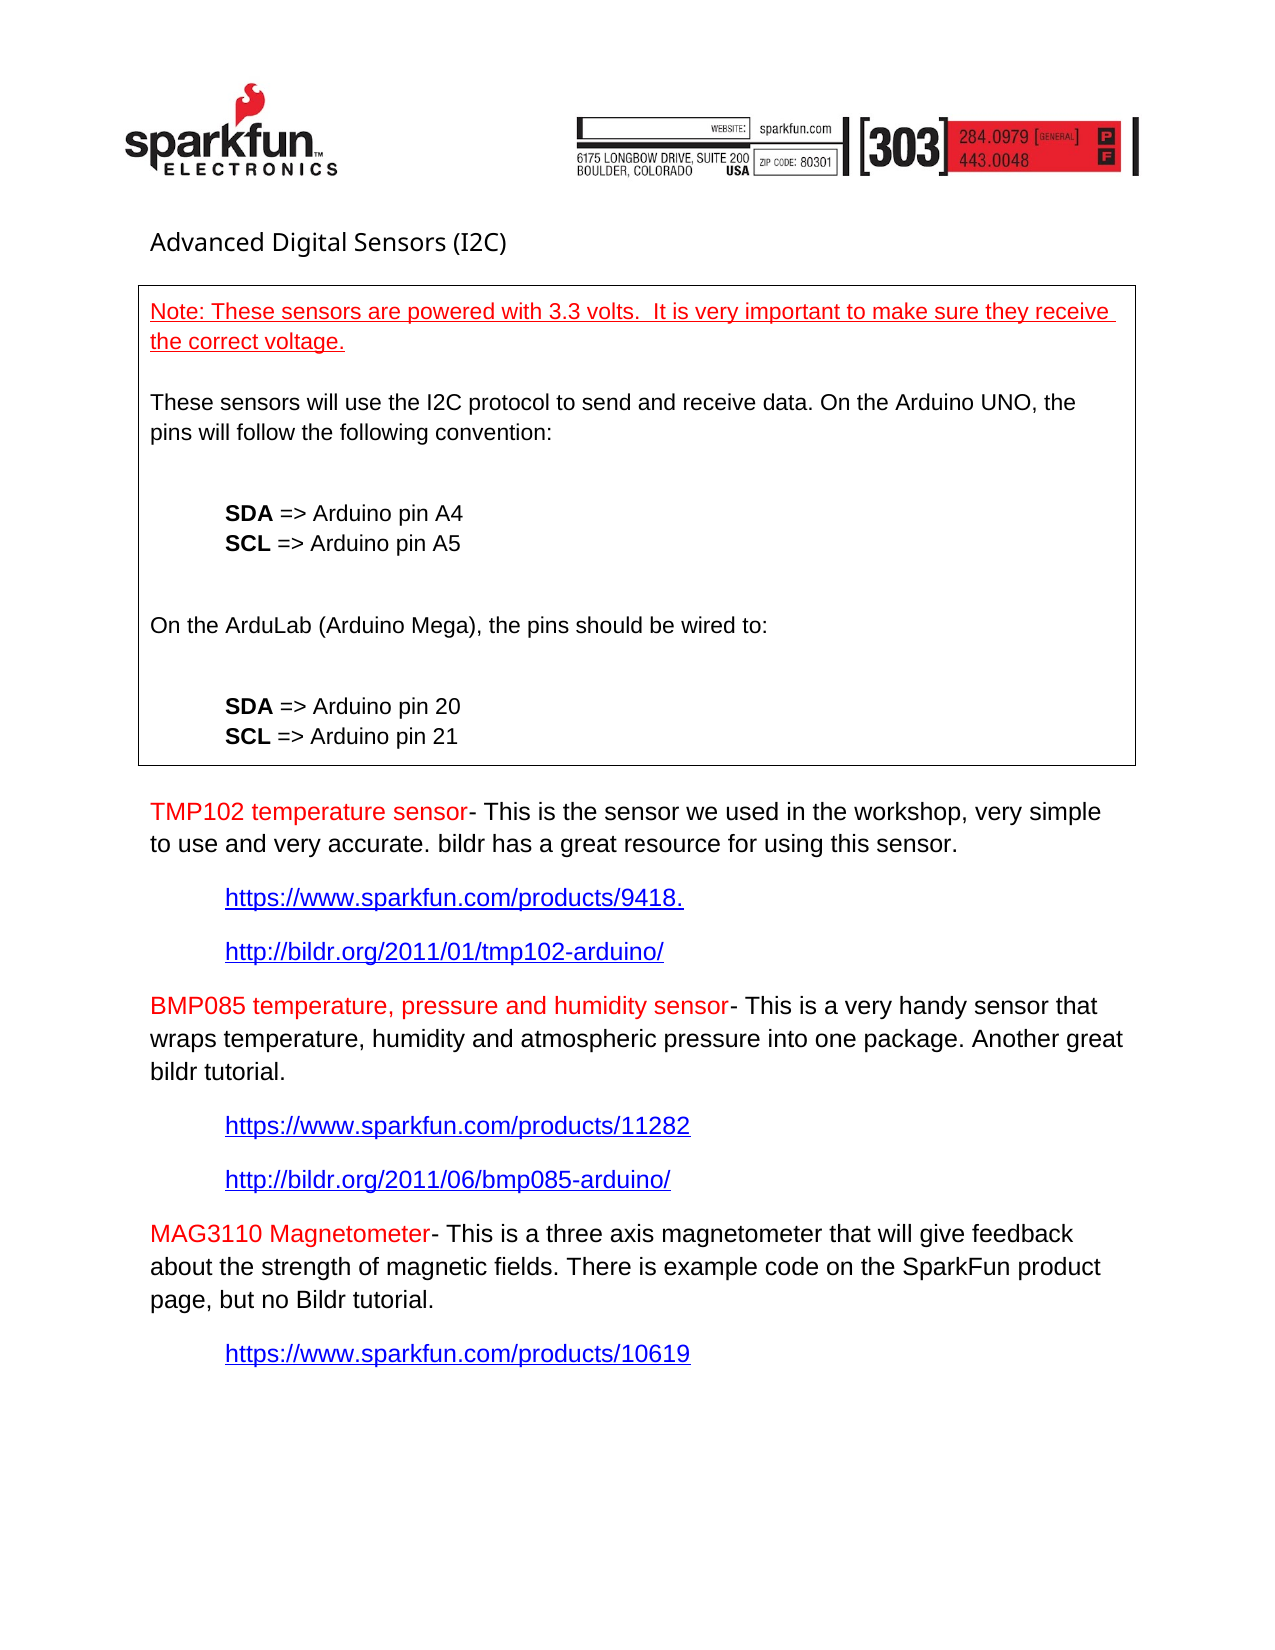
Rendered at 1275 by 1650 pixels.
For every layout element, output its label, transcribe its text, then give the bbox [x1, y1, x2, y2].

text BMP085 temperature, pressure and humidity sensor- This is a very handy sensor that wraps temperature, humidity and atmospheric pressure into one package. Another great bildr tutorial. [150, 991, 1125, 1086]
text TMP102 temperature sensor- This is the sensor we used in the workshop, very simple to use and very accurate. bildr has a great resource for using this sensor. [150, 796, 1125, 858]
text https://www.sparkfun.com/products/9418. [150, 883, 1125, 912]
text Advanced Digital Sensors (I2C) [150, 225, 1125, 259]
text https://www.sparkfun.com/products/11282 [150, 1111, 1125, 1140]
picture [112, 60, 1163, 211]
text MAG3110 Magnetometer- This is a three axis magnetometer that will give feedback about the strength of magnetic fields. There is example code on the SparkFun product page, but no Bildr tutorial. [150, 1219, 1125, 1313]
text https://www.sparkfun.com/products/10619 [150, 1338, 1125, 1367]
text http://bildr.org/2011/06/bmp085-arduino/ [150, 1165, 1125, 1193]
table_header Note: These sensors are powered with 3.3 volts. It is very important to make sure they receive the correct voltage. These sensors will use the I2C protocol to send and receive data. On the Arduino UNO, the pins will follow the following convention: SDA => Arduino pin A4 SCL => Arduino pin A5 On the ArduLab (Arduino Mega), the pins should be wired to: SDA => Arduino pin 20 SCL => Arduino pin 21 [139, 286, 1135, 765]
text http://bildr.org/2011/01/tmp102-arduino/ [150, 937, 1125, 966]
